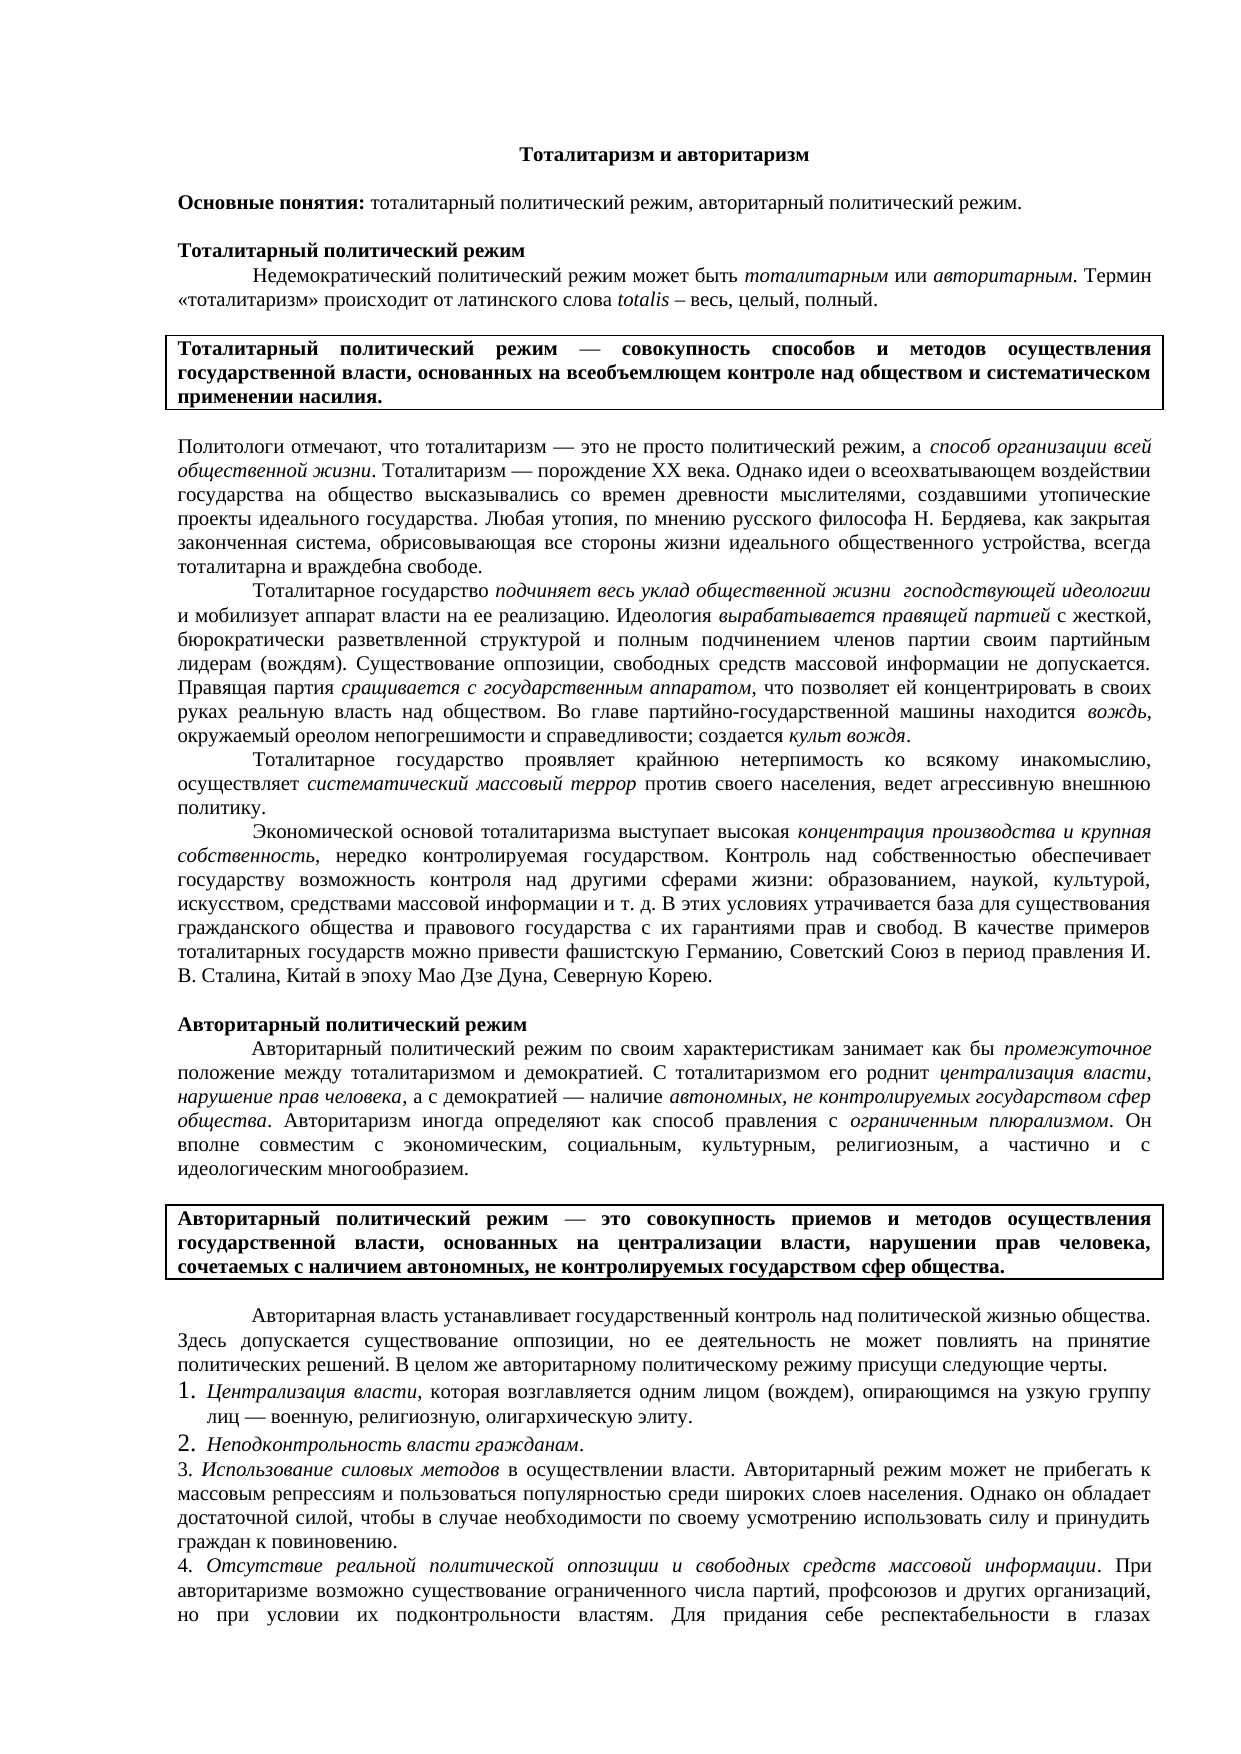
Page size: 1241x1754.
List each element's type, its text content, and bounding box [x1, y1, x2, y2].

text Тоталитарное государство подчиняет весь уклад общественной жизни господствующей идеологии и мобилизует аппарат власти на ее реализацию. Идеология вырабатывается правящей партией с жесткой, бюрократически разветвленной структурой и полным подчинением членов партии своим партийным лидерам (вождям). Существование оппозиции, свободных средств массовой информации не допускается. Правящая партия сращивается с государственным аппаратом, что позволяет ей концентрировать в своих руках реальную власть над обществом. Во главе партийно-государственной машины находится вождь, окружаемый ореолом непогрешимости и справедливости; создается культ вождя. [177, 578, 1152, 747]
text Недемократический политический режим может быть тоталитарным или авторитарным. Термин «тоталитаризм» происходит от латинского слова totalis – весь, целый, полный. [177, 262, 1152, 311]
list Неподконтрольность власти гражданам. [177, 1428, 1152, 1457]
list Централизация власти, которая возглавляется одним лицом (вождем), опирающимся на узкую группу лиц — военную, религиозную, олигархическую элиту. [177, 1376, 1152, 1428]
text 3. Использование силовых методов в осуществлении власти. Авторитарный режим может не прибегать к массовым репрессиям и пользоваться популярностью среди широких слоев населения. Однако он обладает достаточной силой, чтобы в случае необходимости по своему усмотрению использовать силу и принудить граждан к повиновению. [177, 1457, 1152, 1553]
table_header Авторитарный политический режим — это совокупность приемов и методов осуществления государственной власти, основанных на централизации власти, нарушении прав человека, сочетаемых с наличием автономных, не контролируемых государством сфер общества. [167, 1206, 1162, 1278]
text Тоталитарное государство проявляет крайнюю нетерпимость ко всякому инакомыслию, осуществляет систематический массовый террор против своего населения, ведет агрессивную внешнюю политику. [177, 747, 1152, 819]
text Авторитарный политический режим [177, 1012, 1152, 1036]
text Тоталитаризм и авторитаризм [177, 142, 1152, 166]
table_header Тоталитарный политический режим — совокупность способов и методов осуществления государственной власти, основанных на всеобъемлющем контроле над обществом и систематическом применении насилия. [167, 336, 1162, 408]
text Авторитарный политический режим по своим характеристикам занимает как бы промежуточное положение между тоталитаризмом и демократией. С тоталитаризмом его роднит централизация власти, нарушение прав человека, а с демократией — наличие автономных, не контролируемых государством сфер общества. Авторитаризм иногда определяют как способ правления с ограниченным плюрализмом. Он вполне совместим с экономическим, социальным, культурным, религиозным, а частично и с идеологическим многообразием. [177, 1036, 1152, 1180]
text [177, 1553, 1152, 1626]
text Тоталитарный политический режим [177, 238, 1152, 262]
text Экономической основой тоталитаризма выступает высокая концентрация производства и крупная собственность, нередко контролируемая государством. Контроль над собственностью обеспечивает государству возможность контроля над другими сферами жизни: образованием, наукой, культурой, искусством, средствами массовой информации и т. д. В этих условиях утрачивается база для существования гражданского общества и правового государства с их гарантиями прав и свобод. В качестве примеров тоталитарных государств можно привести фашистскую Германию, Советский Союз в период правления И. В. Сталина, Китай в эпоху Мао Дзе Дуна, Северную Корею. [177, 819, 1152, 987]
text Авторитарная власть устанавливает государственный контроль над политической жизнью общества. Здесь допускается существование оппозиции, но ее деятельность не может повлиять на принятие политических решений. В целом же авторитарному политическому режиму присущи следующие черты. [177, 1303, 1152, 1376]
text Политологи отмечают, что тоталитаризм — это не просто политический режим, а способ организации всей общественной жизни. Тоталитаризм — порождение ХХ века. Однако идеи о всеохватывающем воздействии государства на общество высказывались со времен древности мыслителями, создавшими утопические проекты идеального государства. Любая утопия, по мнению русского философа Н. Бердяева, как закрытая законченная система, обрисовывающая все стороны жизни идеального общественного устройства, всегда тоталитарна и враждебна свободе. [177, 434, 1152, 578]
text Основные понятия: тоталитарный политический режим, авторитарный политический режим. [177, 190, 1152, 214]
